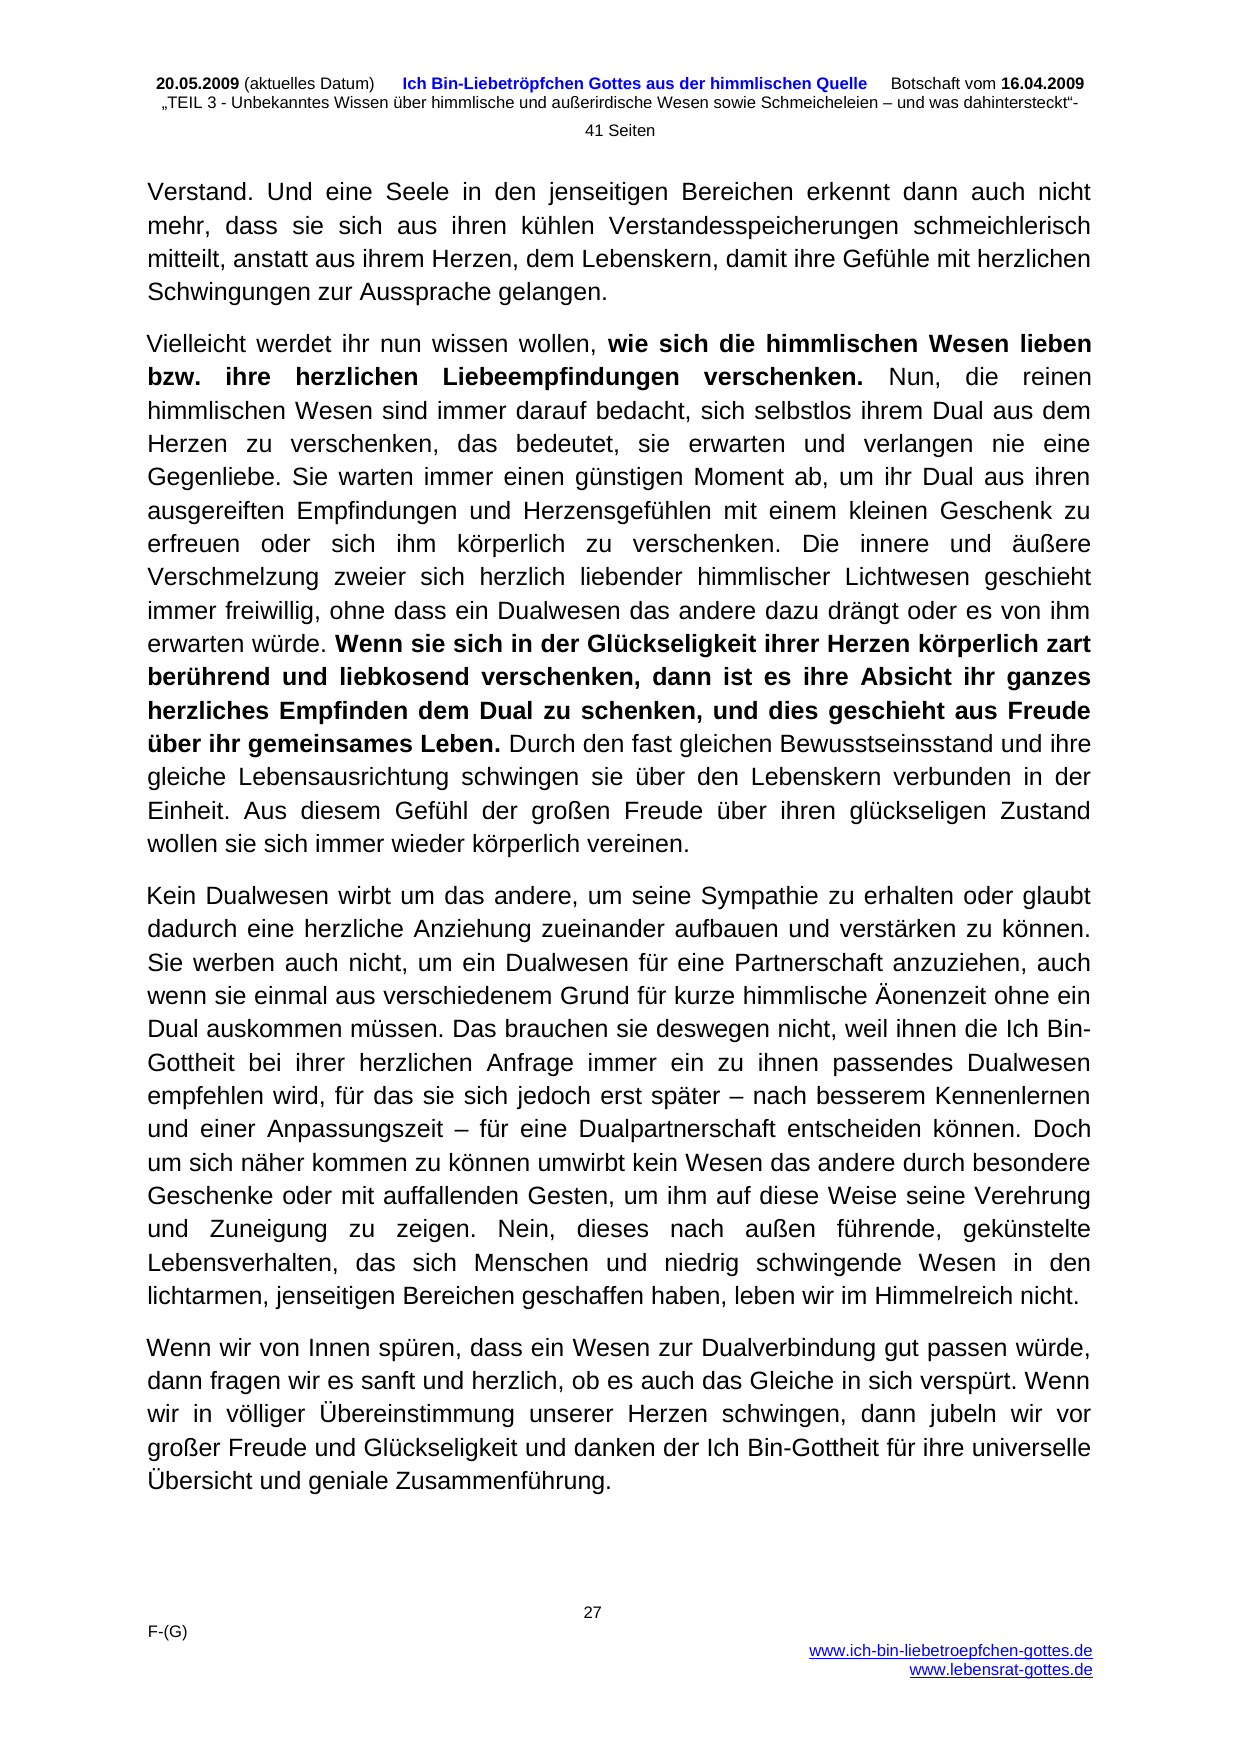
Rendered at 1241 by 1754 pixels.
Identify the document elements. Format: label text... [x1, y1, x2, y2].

text Vielleicht werdet ihr nun wissen wollen, wie sich die himmlischen Wesen lieben bzw. ihre herzlichen Liebeempfindungen verschenken. Nun, die reinen himmlischen Wesen sind immer darauf bedacht, sich selbstlos ihrem Dual aus dem Herzen zu verschenken, das bedeutet, sie erwarten und verlangen nie eine Gegenliebe. Sie warten immer einen günstigen Moment ab, um ihr Dual aus ihren ausgereiften Empfindungen und Herzensgefühlen mit einem kleinen Geschenk zu erfreuen oder sich ihm körperlich zu verschenken. Die innere und äußere Verschmelzung zweier sich herzlich liebender himmlischer Lichtwesen geschieht immer freiwillig, ohne dass ein Dualwesen das andere dazu drängt oder es von ihm erwarten würde. Wenn sie sich in der Glückseligkeit ihrer Herzen körperlich zart berührend und liebkosend verschenken, dann ist es ihre Absicht ihr ganzes herzliches Empfinden dem Dual zu schenken, und dies geschieht aus Freude über ihr gemeinsames Leben. Durch den fast gleichen Bewusstseinsstand und ihre gleiche Lebensausrichtung schwingen sie über den Lebenskern verbunden in der Einheit. Aus diesem Gefühl der großen Freude über ihren glückseligen Zustand wollen sie sich immer wieder körperlich vereinen. [146, 329, 1093, 858]
text Kein Dualwesen wirbt um das andere, um seine Sympathie zu erhalten oder glaubt dadurch eine herzliche Anziehung zueinander aufbauen und verstärken zu können. Sie werben auch nicht, um ein Dualwesen für eine Partnerschaft anzuziehen, auch wenn sie einmal aus verschiedenem Grund für kurze himmlische Äonenzeit ohne ein Dual auskommen müssen. Das brauchen sie deswegen nicht, weil ihnen die Ich Bin-Gottheit bei ihrer herzlichen Anfrage immer ein zu ihnen passendes Dualwesen empfehlen wird, für das sie sich jedoch erst später – nach besserem Kennenlernen und einer Anpassungszeit – für eine Dualpartnerschaft entscheiden können. Doch um sich näher kommen zu können umwirbt kein Wesen das andere durch besondere Geschenke oder mit auffallenden Gesten, um ihm auf diese Weise seine Verehrung und Zuneigung zu zeigen. Nein, dieses nach außen führende, gekünstelte Lebensverhalten, das sich Menschen und niedrig schwingende Wesen in den lichtarmen, jenseitigen Bereichen geschaffen haben, leben wir im Himmelreich nicht. [146, 881, 1093, 1309]
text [146, 177, 1093, 306]
text Wenn wir von Innen spüren, dass ein Wesen zur Dualverbindung gut passen würde, dann fragen wir es sanft und herzlich, ob es auch das Gleiche in sich verspürt. Wenn wir in völliger Übereinstimmung unserer Herzen schwingen, dann jubeln wir vor großer Freude und Glückseligkeit und danken der Ich Bin-Gottheit für ihre universelle Übersicht und geniale Zusammenführung. [146, 1333, 1093, 1495]
